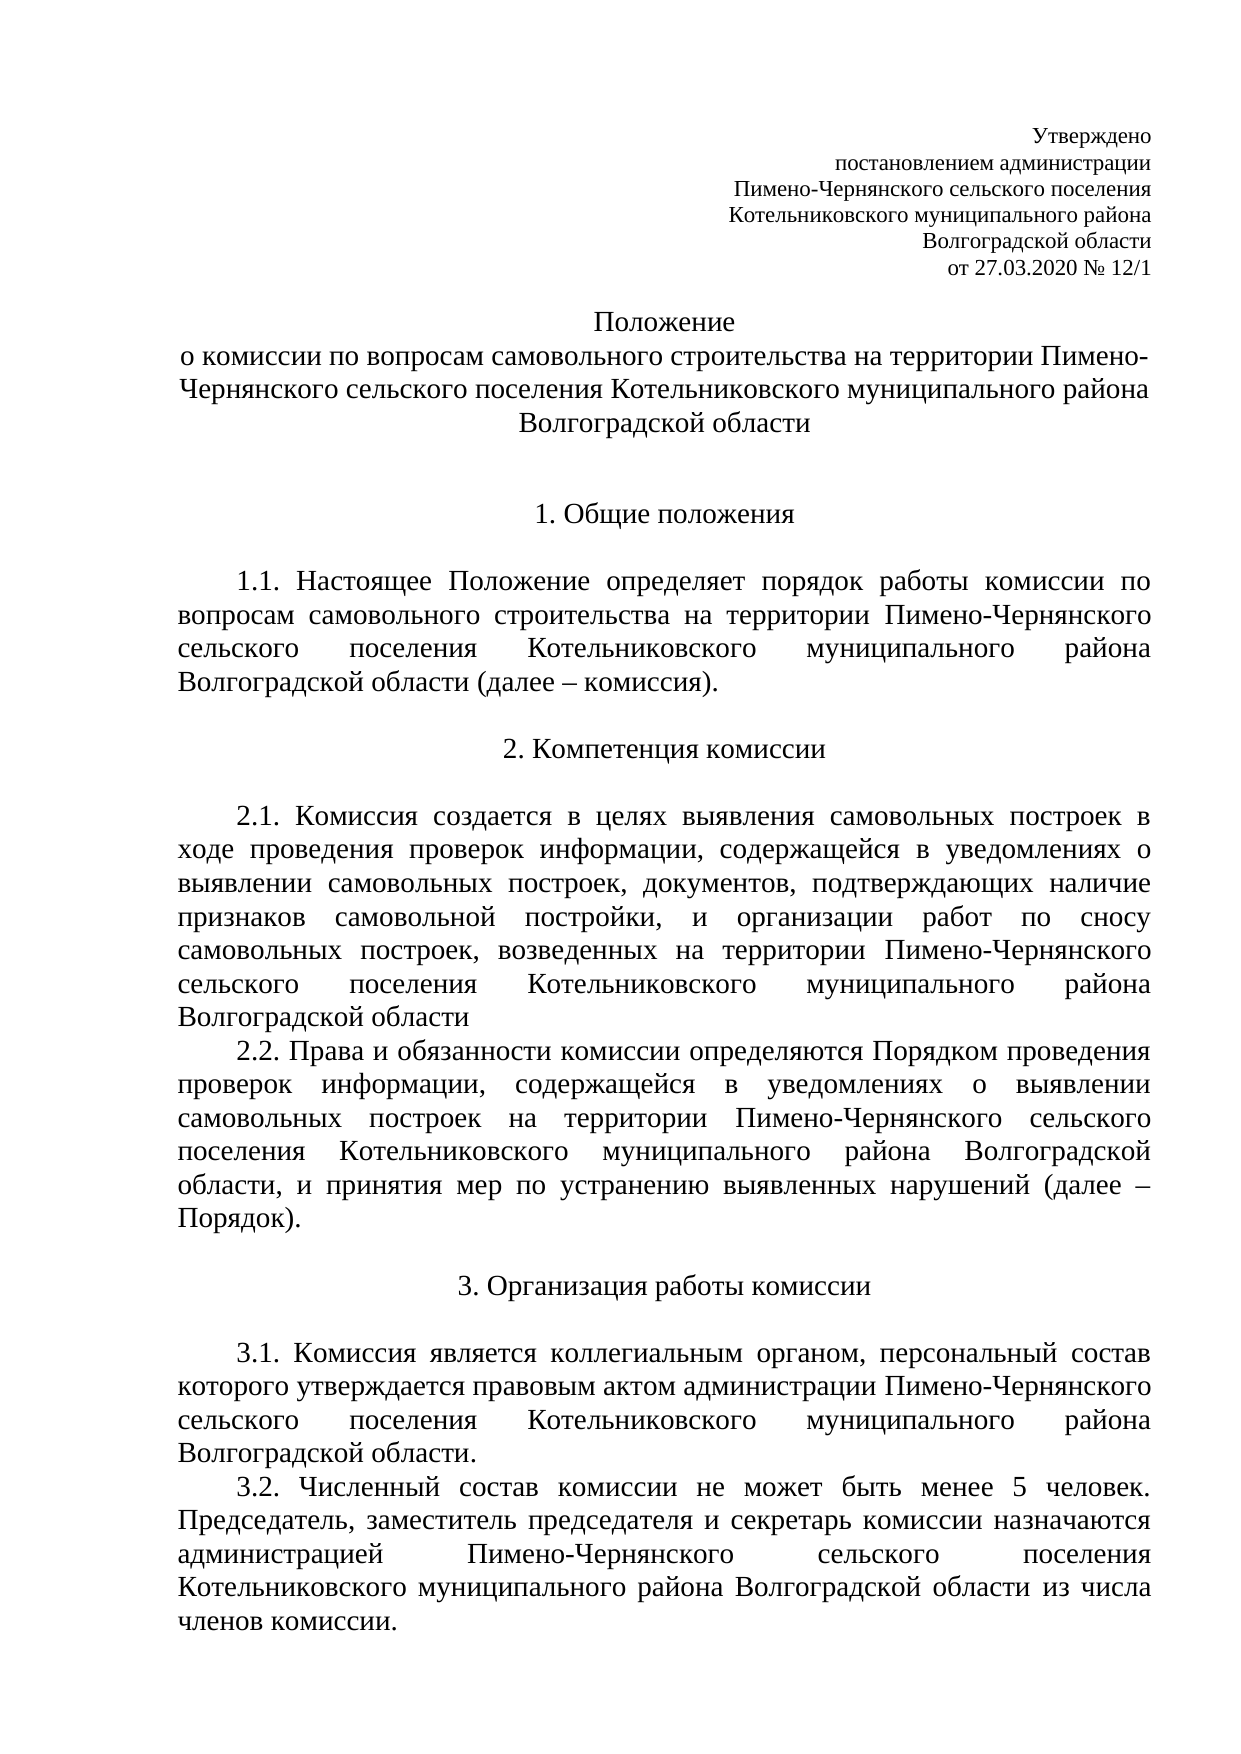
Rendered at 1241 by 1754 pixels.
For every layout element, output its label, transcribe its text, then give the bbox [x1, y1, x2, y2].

text 3. Организация работы комиссии [177, 1268, 1152, 1301]
text Утверждено [177, 122, 1152, 148]
text 1.1. Настоящее Положение определяет порядок работы комиссии по вопросам самовольного строительства на территории Пимено-Чернянского сельского поселения Котельниковского муниципального района Волгоградской области (далее – комиссия). [177, 563, 1152, 697]
text 3.1. Комиссия является коллегиальным органом, персональный состав которого утверждается правовым актом администрации Пимено-Чернянского сельского поселения Котельниковского муниципального района Волгоградской области. [177, 1335, 1152, 1469]
text 2. Компетенция комиссии [177, 731, 1152, 764]
text постановлением администрации [177, 148, 1152, 175]
text 3.2. Численный состав комиссии не может быть менее 5 человек. Председатель, заместитель председателя и секретарь комиссии назначаются администрацией Пимено-Чернянского сельского поселения Котельниковского муниципального района Волгоградской области из числа членов комиссии. [177, 1469, 1152, 1637]
text 2.2. Права и обязанности комиссии определяются Порядком проведения проверок информации, содержащейся в уведомлениях о выявлении самовольных построек на территории Пимено-Чернянского сельского поселения Котельниковского муниципального района Волгоградской области, и принятия мер по устранению выявленных нарушений (далее – Порядок). [177, 1033, 1152, 1234]
text Пимено-Чернянского сельского поселения [177, 175, 1152, 201]
text о комиссии по вопросам самовольного строительства на территории Пимено-Чернянского сельского поселения Котельниковского муниципального района Волгоградской области [177, 338, 1152, 438]
text Котельниковского муниципального района [177, 201, 1152, 228]
text 1. Общие положения [177, 496, 1152, 530]
text Волгоградской области [177, 228, 1152, 254]
text 2.1. Комиссия создается в целях выявления самовольных построек в ходе проведения проверок информации, содержащейся в уведомлениях о выявлении самовольных построек, документов, подтверждающих наличие признаков самовольной постройки, и организации работ по сносу самовольных построек, возведенных на территории Пимено-Чернянского сельского поселения Котельниковского муниципального района Волгоградской области [177, 798, 1152, 1033]
text Положение [177, 304, 1152, 338]
text от 27.03.2020 № 12/1 [177, 254, 1152, 280]
